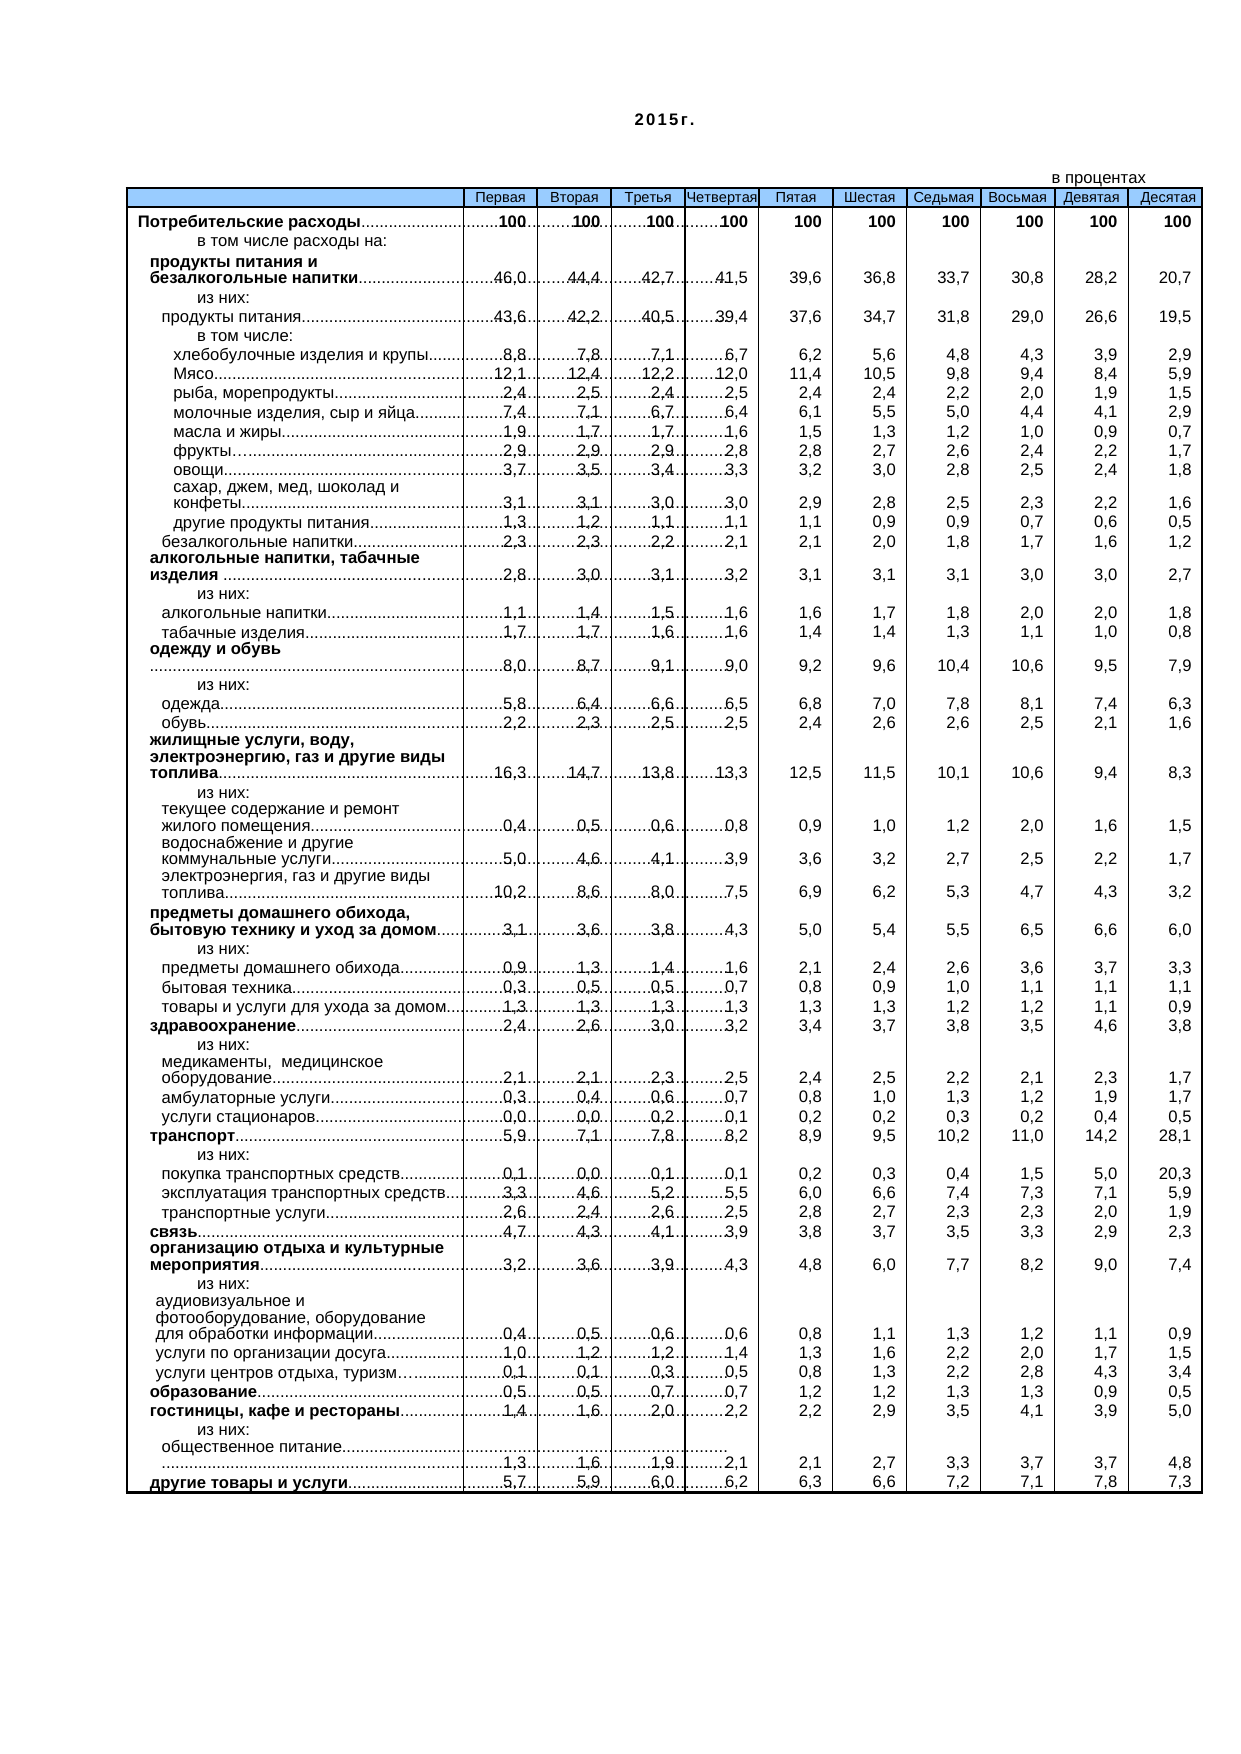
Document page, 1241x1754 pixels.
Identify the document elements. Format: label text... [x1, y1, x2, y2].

table_cell 1,3 [907, 1087, 980, 1106]
table_cell 2,1 [759, 531, 832, 551]
table_cell 1,4 [833, 622, 906, 641]
table_cell 12,4 [538, 364, 611, 383]
table_cell 3,1 [612, 551, 684, 584]
table_cell 8,4 [1055, 364, 1128, 383]
table_cell из них: [128, 782, 463, 801]
table_cell 1,7 [981, 531, 1054, 551]
table_cell 0,0 [538, 1106, 611, 1126]
table_cell 1,7 [1129, 1054, 1201, 1087]
table_cell 5,5 [833, 402, 906, 421]
table_cell [1129, 1145, 1201, 1164]
table_cell 0,9 [907, 512, 980, 531]
table_cell [538, 782, 611, 801]
table_cell 1,7 [612, 421, 684, 441]
table_cell 4,7 [981, 868, 1054, 901]
table_cell 2,5 [686, 713, 758, 732]
table_cell 6,4 [538, 694, 611, 713]
table_cell транспорт ………………………………… [128, 1126, 463, 1145]
table_cell 2,5 [981, 460, 1054, 479]
table_cell здравоохранение ………………………. [128, 1016, 463, 1035]
table_cell 39,4 [686, 306, 758, 326]
table_cell Мясо …………………………………… [128, 364, 463, 383]
table_cell [538, 287, 611, 306]
table_cell 0,9 [464, 958, 537, 977]
table_cell 2,7 [907, 835, 980, 868]
table_cell [833, 1035, 906, 1054]
table_cell 42,2 [538, 306, 611, 326]
table_cell 1,2 [981, 1087, 1054, 1106]
table_cell водоснабжение и другие коммунальные услуги ………………… [128, 835, 463, 868]
table_cell 3,1 [538, 479, 611, 512]
table_cell 2,2 [907, 383, 980, 402]
table_cell 20,7 [1129, 250, 1201, 287]
table_cell 0,8 [1129, 622, 1201, 641]
table_cell [833, 287, 906, 306]
table_cell 2,4 [759, 713, 832, 732]
table_cell [686, 939, 758, 958]
table_cell 8,8 [464, 345, 537, 364]
table_cell 2,9 [612, 441, 684, 460]
table_cell 9,5 [833, 1126, 906, 1145]
table_cell [612, 939, 684, 958]
table_cell 2,3 [612, 1054, 684, 1087]
table_cell 7,3 [981, 1183, 1054, 1202]
table_cell 10,1 [907, 732, 980, 782]
table_cell [464, 675, 537, 694]
table_cell 10,6 [981, 732, 1054, 782]
table_cell 3,8 [612, 901, 684, 939]
table_cell 4,8 [907, 345, 980, 364]
table_cell 2,0 [981, 383, 1054, 402]
table_cell 1,8 [907, 531, 980, 551]
table_cell 3,0 [833, 460, 906, 479]
table_header Восьмая [982, 189, 1054, 206]
table_cell 1,3 [686, 996, 758, 1016]
table_cell 0,9 [1055, 421, 1128, 441]
table_cell 1,6 [686, 421, 758, 441]
table_cell 7,0 [833, 694, 906, 713]
table_cell 100 [833, 208, 906, 231]
table_cell [538, 675, 611, 694]
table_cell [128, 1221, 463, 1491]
table_cell продукты питания ……………………… [128, 306, 463, 326]
table_cell 6,7 [686, 345, 758, 364]
table_cell 2,3 [538, 531, 611, 551]
table_cell 2,6 [833, 713, 906, 732]
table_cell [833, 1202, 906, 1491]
table_cell 11,0 [981, 1126, 1054, 1145]
table_cell 3,0 [1055, 551, 1128, 584]
table_cell [612, 287, 684, 306]
table_cell 5,0 [1055, 1164, 1128, 1183]
table_cell 2,2 [1055, 441, 1128, 460]
table_cell 4,6 [538, 835, 611, 868]
table_cell 1,2 [907, 996, 980, 1016]
table_cell молочные изделия, сыр и яйца …… [128, 402, 463, 421]
table_cell 3,6 [538, 901, 611, 939]
table_cell из них: [128, 675, 463, 694]
table_cell 2,1 [538, 1054, 611, 1087]
table_cell 1,7 [1129, 441, 1201, 460]
table_cell из них: [128, 287, 463, 306]
table_cell 8,9 [759, 1126, 832, 1145]
table_cell 2,7 [833, 441, 906, 460]
table_cell 1,1 [464, 603, 537, 622]
table_cell 2,1 [981, 1054, 1054, 1087]
table_cell другие продукты питания …………... [128, 512, 463, 531]
table_cell 0,1 [464, 1164, 537, 1183]
table_header Седьмая [908, 189, 980, 206]
table_cell [612, 1145, 684, 1164]
table_cell 6,9 [759, 868, 832, 901]
table_cell 3,1 [464, 479, 537, 512]
table_cell в том числе: [128, 326, 463, 345]
table_cell 5,5 [686, 1183, 758, 1202]
table_cell рыба, морепродукты ………………… [128, 383, 463, 402]
table_cell 1,0 [1055, 622, 1128, 641]
table_cell 10,4 [907, 641, 980, 675]
table_cell 2,2 [1055, 835, 1128, 868]
table_cell 2,4 [759, 383, 832, 402]
table_cell 0,9 [759, 801, 832, 835]
table_cell 1,1 [1055, 996, 1128, 1016]
table_cell 2,8 [686, 441, 758, 460]
table_cell 9,4 [981, 364, 1054, 383]
table_cell [686, 782, 758, 801]
table_cell 0,1 [686, 1164, 758, 1183]
table_cell [538, 939, 611, 958]
table_cell 5,8 [464, 694, 537, 713]
table_cell 0,4 [1055, 1106, 1128, 1126]
text в процентах [177, 168, 1146, 187]
table_cell 2,5 [833, 1054, 906, 1087]
table_cell 5,9 [1129, 1183, 1201, 1202]
table_cell 1,6 [686, 603, 758, 622]
table_cell 2,0 [981, 801, 1054, 835]
table_cell 6,6 [833, 1183, 906, 1202]
table_cell 39,6 [759, 250, 832, 287]
table_cell [686, 231, 758, 250]
table_cell 2,5 [981, 835, 1054, 868]
table_cell 6,0 [1129, 901, 1201, 939]
table_cell 0,9 [833, 977, 906, 996]
table_cell 8,7 [538, 641, 611, 675]
table_cell 33,7 [907, 250, 980, 287]
table_cell 0,5 [612, 977, 684, 996]
table_cell [1129, 584, 1201, 603]
table_cell 1,2 [1129, 531, 1201, 551]
table_cell 3,2 [686, 551, 758, 584]
table_cell 1,6 [1055, 801, 1128, 835]
table_cell 2,1 [464, 1054, 537, 1087]
table_cell 9,2 [759, 641, 832, 675]
table_cell [1129, 231, 1201, 250]
table_cell из них: [128, 939, 463, 958]
table_cell 1,5 [1129, 801, 1201, 835]
table_cell [907, 584, 980, 603]
table_cell 2,5 [686, 1202, 758, 1221]
table_cell 5,6 [833, 345, 906, 364]
table_cell [612, 231, 684, 250]
table_cell 1,1 [759, 512, 832, 531]
table_cell предметы домашнего обихода, бытовую технику и уход за домом ... [128, 901, 463, 939]
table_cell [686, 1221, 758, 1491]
table_cell бытовая техника ……………………….. [128, 977, 463, 996]
table_cell 40,5 [612, 306, 684, 326]
table_cell 2,9 [464, 441, 537, 460]
table_cell 5,9 [1129, 364, 1201, 383]
text 2015г. [177, 110, 1152, 129]
table_cell 44,4 [538, 250, 611, 287]
table_cell 6,2 [833, 868, 906, 901]
table_cell 11,5 [833, 732, 906, 782]
table_cell 3,7 [833, 1016, 906, 1035]
table_cell 6,0 [759, 1183, 832, 1202]
table_cell 3,3 [686, 460, 758, 479]
table_cell 0,6 [1055, 512, 1128, 531]
table_cell 9,5 [1055, 641, 1128, 675]
table_cell 7,4 [1055, 694, 1128, 713]
table_cell 28,1 [1129, 1126, 1201, 1145]
table_cell 2,3 [538, 713, 611, 732]
table_cell 2,8 [464, 551, 537, 584]
table_cell 2,8 [907, 460, 980, 479]
table_cell 2,6 [907, 441, 980, 460]
table_cell 1,9 [464, 421, 537, 441]
table_cell 1,4 [538, 603, 611, 622]
table_cell [464, 782, 537, 801]
table_cell электроэнергия, газ и другие виды топлива ………………………………….. [128, 868, 463, 901]
table_cell 3,3 [464, 1183, 537, 1202]
table_cell 0,7 [686, 1087, 758, 1106]
table_cell 100 [538, 208, 611, 231]
table_cell [759, 584, 832, 603]
table_header Девятая [1056, 189, 1127, 206]
table_cell 2,3 [1055, 1054, 1128, 1087]
table_cell 6,6 [1055, 901, 1128, 939]
table_cell 3,0 [686, 479, 758, 512]
table_cell товары и услуги для ухода за домом . [128, 996, 463, 1016]
table_cell 3,2 [759, 460, 832, 479]
table_cell [1055, 326, 1128, 345]
table_cell 3,8 [907, 1016, 980, 1035]
table_cell 0,2 [759, 1106, 832, 1126]
table_cell 3,7 [1055, 958, 1128, 977]
table_cell [981, 287, 1054, 306]
table_cell 3,4 [612, 460, 684, 479]
table_cell предметы домашнего обихода ……… [128, 958, 463, 977]
table_cell 2,2 [612, 531, 684, 551]
table_cell 0,7 [981, 512, 1054, 531]
table_header Третья [612, 189, 684, 206]
table_cell амбулаторные услуги …………………. [128, 1087, 463, 1106]
table_cell 1,8 [1129, 603, 1201, 622]
table_cell 1,1 [981, 977, 1054, 996]
table_cell 4,1 [1055, 402, 1128, 421]
table_cell Потребительские расходы ……………. [128, 208, 463, 231]
table_cell 0,1 [686, 1106, 758, 1126]
table_cell 3,2 [1129, 868, 1201, 901]
table_cell 5,9 [464, 1126, 537, 1145]
table_header Четвертая [686, 189, 758, 206]
table_cell 0,7 [686, 977, 758, 996]
table_cell 0,5 [1129, 1106, 1201, 1126]
table_cell 1,4 [612, 958, 684, 977]
table_cell [1055, 939, 1128, 958]
table_cell 1,3 [464, 996, 537, 1016]
table_cell 20,3 [1129, 1164, 1201, 1183]
table_cell 0,5 [538, 977, 611, 996]
table_cell 100 [981, 208, 1054, 231]
table_cell 16,3 [464, 732, 537, 782]
table_cell 2,7 [1129, 551, 1201, 584]
table_cell транспортные услуги ………………….. [128, 1202, 463, 1221]
table_cell 1,3 [907, 622, 980, 641]
table_cell 9,8 [907, 364, 980, 383]
table_cell [981, 675, 1054, 694]
table_cell 2,0 [981, 603, 1054, 622]
table_cell 0,2 [612, 1106, 684, 1126]
table_cell 7,8 [612, 1126, 684, 1145]
table_cell 10,2 [464, 868, 537, 901]
table_cell 0,3 [833, 1164, 906, 1183]
table_cell [1129, 287, 1201, 306]
table_cell 1,6 [686, 958, 758, 977]
table_cell покупка транспортных средств ……… [128, 1164, 463, 1183]
table_cell 36,8 [833, 250, 906, 287]
table_cell 0,4 [464, 801, 537, 835]
table_cell 2,6 [464, 1202, 537, 1221]
table_cell 1,9 [1055, 1087, 1128, 1106]
table_cell 0,0 [538, 1164, 611, 1183]
table_cell 1,1 [686, 512, 758, 531]
table_cell 0,9 [1129, 996, 1201, 1016]
table_cell 1,5 [1129, 383, 1201, 402]
table_cell 3,0 [612, 479, 684, 512]
table_cell 1,0 [981, 421, 1054, 441]
table_cell 2,0 [833, 531, 906, 551]
table_cell 8,3 [1129, 732, 1201, 782]
table_cell [686, 1145, 758, 1164]
table_cell 0,3 [464, 977, 537, 996]
table_cell 0,5 [1129, 512, 1201, 531]
table_cell одежда …………………………………... [128, 694, 463, 713]
table_cell 8,2 [686, 1126, 758, 1145]
table_cell 2,6 [907, 713, 980, 732]
table_cell [612, 675, 684, 694]
table_cell [1129, 1035, 1201, 1054]
table_cell [538, 1035, 611, 1054]
table_cell 0,3 [907, 1106, 980, 1126]
table_cell 8,0 [612, 868, 684, 901]
table_cell 2,9 [1129, 402, 1201, 421]
table_cell 4,6 [538, 1183, 611, 1202]
table_cell [1129, 782, 1201, 801]
table_cell [907, 231, 980, 250]
table_cell [1055, 287, 1128, 306]
table_cell [907, 782, 980, 801]
table_cell 1,3 [759, 996, 832, 1016]
table_cell 9,0 [686, 641, 758, 675]
table_cell [464, 1145, 537, 1164]
table_cell безалкогольные напитки …………… [128, 531, 463, 551]
table_cell 2,4 [464, 1016, 537, 1035]
table_cell 1,2 [907, 421, 980, 441]
table_cell 1,1 [981, 622, 1054, 641]
table_cell 3,0 [538, 551, 611, 584]
table_cell 1,3 [538, 996, 611, 1016]
table_cell [833, 584, 906, 603]
table_cell [612, 584, 684, 603]
table_cell 1,8 [907, 603, 980, 622]
table_cell 2,4 [612, 383, 684, 402]
table_cell [464, 1035, 537, 1054]
table_header [128, 189, 463, 206]
table_cell [981, 782, 1054, 801]
table_cell [981, 231, 1054, 250]
table_cell 3,1 [464, 901, 537, 939]
table_cell 1,7 [538, 421, 611, 441]
table_cell 2,4 [1055, 460, 1128, 479]
table_cell 0,2 [833, 1106, 906, 1126]
table_cell 9,6 [833, 641, 906, 675]
table_cell [464, 326, 537, 345]
table_cell [759, 1035, 832, 1054]
table_cell 2,1 [686, 531, 758, 551]
table_cell 2,3 [981, 479, 1054, 512]
table_cell 3,1 [907, 551, 980, 584]
table_cell [759, 231, 832, 250]
table_cell 7,1 [538, 402, 611, 421]
table_cell 0,7 [1129, 421, 1201, 441]
table_cell [833, 326, 906, 345]
table_cell 3,6 [759, 835, 832, 868]
table_cell 3,4 [759, 1016, 832, 1035]
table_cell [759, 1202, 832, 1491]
table_cell 10,6 [981, 641, 1054, 675]
table_cell 6,2 [759, 345, 832, 364]
table_cell 2,5 [686, 1054, 758, 1087]
table_cell 2,8 [759, 441, 832, 460]
table_cell [464, 287, 537, 306]
table_cell 7,1 [612, 345, 684, 364]
table_cell 1,0 [833, 801, 906, 835]
table_cell 3,1 [833, 551, 906, 584]
table_cell 2,4 [981, 441, 1054, 460]
table_cell 0,6 [612, 801, 684, 835]
table_cell 1,5 [612, 603, 684, 622]
table_cell 1,3 [833, 421, 906, 441]
table_cell 0,8 [686, 801, 758, 835]
table_cell 2,1 [759, 958, 832, 977]
table_cell 2,9 [759, 479, 832, 512]
table_cell 13,3 [686, 732, 758, 782]
table_cell 100 [907, 208, 980, 231]
table_cell 3,9 [1055, 345, 1128, 364]
table_cell 1,6 [612, 622, 684, 641]
table_cell 100 [686, 208, 758, 231]
table_cell 0,6 [612, 1087, 684, 1106]
table_cell [686, 287, 758, 306]
table_cell 100 [1055, 208, 1128, 231]
table_cell 5,0 [464, 835, 537, 868]
table_cell [907, 939, 980, 958]
table_cell 3,5 [981, 1016, 1054, 1035]
table_cell 1,8 [1129, 460, 1201, 479]
table_cell 26,6 [1055, 306, 1128, 326]
table_cell 5,0 [907, 402, 980, 421]
table_cell 0,8 [759, 977, 832, 996]
table_cell 2,3 [464, 531, 537, 551]
table_cell 9,4 [1055, 732, 1128, 782]
table_cell 2,6 [907, 958, 980, 977]
table_cell [833, 782, 906, 801]
table_cell масла и жиры ………………………… [128, 421, 463, 441]
table_cell 100 [612, 208, 684, 231]
table_cell 5,0 [759, 901, 832, 939]
table_cell [981, 1145, 1054, 1164]
table_cell 2,4 [833, 958, 906, 977]
table_cell 3,6 [981, 958, 1054, 977]
table_cell 6,5 [981, 901, 1054, 939]
table_cell обувь …………………………………….. [128, 713, 463, 732]
table_cell 2,4 [538, 1202, 611, 1221]
table_cell эксплуатация транспортных средств . [128, 1183, 463, 1202]
table_cell 37,6 [759, 306, 832, 326]
table_cell [686, 584, 758, 603]
table_cell 1,1 [1055, 977, 1128, 996]
table_cell [759, 287, 832, 306]
table_cell из них: [128, 584, 463, 603]
table_cell 2,2 [907, 1054, 980, 1087]
table_cell 5,4 [833, 901, 906, 939]
table_cell 7,5 [686, 868, 758, 901]
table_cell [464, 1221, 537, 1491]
table_cell 7,8 [538, 345, 611, 364]
table_cell хлебобулочные изделия и крупы …. [128, 345, 463, 364]
table_cell 1,5 [981, 1164, 1054, 1183]
table_cell 1,2 [981, 996, 1054, 1016]
table_cell [464, 939, 537, 958]
table_cell 1,1 [1129, 977, 1201, 996]
table_cell 4,3 [686, 901, 758, 939]
table_cell 1,7 [833, 603, 906, 622]
table_cell жилищные услуги, воду, электроэнергию, газ и другие виды топлива …………………………………… [128, 732, 463, 782]
table_cell алкогольные напитки, табачные изделия ………………………………….. [128, 551, 463, 584]
table_cell 0,2 [759, 1164, 832, 1183]
table_cell 1,0 [833, 1087, 906, 1106]
table_cell 7,8 [907, 694, 980, 713]
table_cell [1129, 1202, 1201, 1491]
table_cell 12,5 [759, 732, 832, 782]
table_cell [1055, 675, 1128, 694]
table_cell 41,5 [686, 250, 758, 287]
table_cell 1,3 [464, 512, 537, 531]
table_cell 1,1 [612, 512, 684, 531]
table_cell алкогольные напитки …………………. [128, 603, 463, 622]
table_cell 4,4 [981, 402, 1054, 421]
table_cell 2,4 [759, 1054, 832, 1087]
table_cell 12,1 [464, 364, 537, 383]
table_cell 1,7 [464, 622, 537, 641]
table_cell [833, 231, 906, 250]
table_cell [907, 287, 980, 306]
table_cell 2,8 [833, 479, 906, 512]
table_cell 8,1 [981, 694, 1054, 713]
table_cell [833, 1145, 906, 1164]
table_cell 1,6 [1055, 531, 1128, 551]
table_cell [759, 939, 832, 958]
table_cell 3,9 [686, 835, 758, 868]
table_cell 10,2 [907, 1126, 980, 1145]
table_cell 2,9 [1129, 345, 1201, 364]
table_cell 7,1 [1055, 1183, 1128, 1202]
table_cell 1,6 [686, 622, 758, 641]
table_cell 1,6 [1129, 713, 1201, 732]
table_cell 9,1 [612, 641, 684, 675]
table_cell 4,1 [612, 835, 684, 868]
table_cell 3,0 [612, 1016, 684, 1035]
table_cell 2,5 [538, 383, 611, 402]
table_cell из них: [128, 1145, 463, 1164]
table_cell 100 [464, 208, 537, 231]
table_header Десятая [1129, 189, 1201, 206]
table_cell 28,2 [1055, 250, 1128, 287]
table_cell 4,3 [981, 345, 1054, 364]
table_cell 3,0 [981, 551, 1054, 584]
table_cell 12,2 [612, 364, 684, 383]
table_cell 6,6 [612, 694, 684, 713]
table_cell 8,0 [464, 641, 537, 675]
table_header Вторая [538, 189, 610, 206]
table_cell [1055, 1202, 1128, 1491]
table_cell 30,8 [981, 250, 1054, 287]
table_cell [686, 326, 758, 345]
table_cell 1,3 [833, 996, 906, 1016]
table_cell 2,9 [538, 441, 611, 460]
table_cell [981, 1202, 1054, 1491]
table_header Первая [465, 189, 536, 206]
table_cell 3,8 [1129, 1016, 1201, 1035]
table_cell 6,4 [686, 402, 758, 421]
table_header Пятая [760, 189, 832, 206]
table_cell 8,6 [538, 868, 611, 901]
table_cell медикаменты, медицинское оборудование ………………………….. [128, 1054, 463, 1087]
table_cell [1055, 231, 1128, 250]
table_cell [759, 782, 832, 801]
table_cell 3,2 [686, 1016, 758, 1035]
table_cell [759, 326, 832, 345]
table_cell 3,5 [538, 460, 611, 479]
table_cell 4,6 [1055, 1016, 1128, 1035]
table_cell [538, 1145, 611, 1164]
table_cell 6,7 [612, 402, 684, 421]
table_cell [907, 326, 980, 345]
table_cell 10,5 [833, 364, 906, 383]
table_cell [464, 231, 537, 250]
table_cell [907, 1145, 980, 1164]
table_cell 0,3 [464, 1087, 537, 1106]
table_cell [1055, 1145, 1128, 1164]
table_cell [686, 675, 758, 694]
table_cell текущее содержание и ремонт жилого помещения ……………………. [128, 801, 463, 835]
table_cell [759, 675, 832, 694]
table_cell [981, 1035, 1054, 1054]
table_cell 3,1 [759, 551, 832, 584]
table_cell 2,4 [464, 383, 537, 402]
table_cell [538, 326, 611, 345]
table_cell 31,8 [907, 306, 980, 326]
table_cell 0,4 [907, 1164, 980, 1183]
table_cell 2,5 [907, 479, 980, 512]
table_cell фрукты… ……………………………… [128, 441, 463, 460]
table_cell 1,2 [538, 512, 611, 531]
table_cell 7,4 [464, 402, 537, 421]
table_cell [907, 675, 980, 694]
table_cell [1129, 675, 1201, 694]
table_cell 3,7 [464, 460, 537, 479]
table_cell [907, 1035, 980, 1054]
table_cell 6,5 [686, 694, 758, 713]
table_cell [981, 939, 1054, 958]
table_cell 14,7 [538, 732, 611, 782]
table_cell 7,1 [538, 1126, 611, 1145]
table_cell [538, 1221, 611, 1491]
table_cell 0,4 [538, 1087, 611, 1106]
table_cell 4,3 [1055, 868, 1128, 901]
table_cell [759, 1145, 832, 1164]
table_cell 7,9 [1129, 641, 1201, 675]
table_cell табачные изделия ……………………... [128, 622, 463, 641]
table_cell услуги стационаров …………………… [128, 1106, 463, 1126]
table_cell 1,3 [538, 958, 611, 977]
table_cell 14,2 [1055, 1126, 1128, 1145]
table_cell [1055, 584, 1128, 603]
table_cell [538, 584, 611, 603]
table_cell 2,5 [686, 383, 758, 402]
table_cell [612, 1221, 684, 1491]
table_cell [1055, 1035, 1128, 1054]
table_cell 100 [759, 208, 832, 231]
table_cell 1,2 [907, 801, 980, 835]
table_cell 0,0 [464, 1106, 537, 1126]
table_cell 5,3 [907, 868, 980, 901]
table_cell 1,6 [759, 603, 832, 622]
table_cell 5,2 [612, 1183, 684, 1202]
table_cell 19,5 [1129, 306, 1201, 326]
table_cell 1,6 [1129, 479, 1201, 512]
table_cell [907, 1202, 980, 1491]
table_cell [833, 939, 906, 958]
table_cell 7,4 [907, 1183, 980, 1202]
table_cell 2,5 [981, 713, 1054, 732]
table_cell сахар, джем, мед, шоколад и конфеты ……………………………….. [128, 479, 463, 512]
table_cell 0,2 [981, 1106, 1054, 1126]
table_cell 2,6 [538, 1016, 611, 1035]
table_cell 42,7 [612, 250, 684, 287]
table_cell 3,2 [833, 835, 906, 868]
table_cell 2,6 [612, 1202, 684, 1221]
table_cell [612, 782, 684, 801]
table_cell [1129, 326, 1201, 345]
table_cell [981, 326, 1054, 345]
table_cell 34,7 [833, 306, 906, 326]
table_cell 43,6 [464, 306, 537, 326]
table_cell 100 [1129, 208, 1201, 231]
table_cell 2,1 [1055, 713, 1128, 732]
table_header Шестая [834, 189, 906, 206]
table_cell 6,8 [759, 694, 832, 713]
table_cell 29,0 [981, 306, 1054, 326]
table_cell [833, 675, 906, 694]
table_cell 1,7 [1129, 1087, 1201, 1106]
table_cell [612, 326, 684, 345]
table_cell 1,7 [538, 622, 611, 641]
table_cell 0,5 [538, 801, 611, 835]
table_cell 2,5 [612, 713, 684, 732]
table_cell из них: [128, 1035, 463, 1054]
table_cell 11,4 [759, 364, 832, 383]
table_cell [1055, 782, 1128, 801]
table_cell в том числе расходы на: [128, 231, 463, 250]
table_cell 2,2 [464, 713, 537, 732]
table_cell 13,8 [612, 732, 684, 782]
table_cell 1,9 [1055, 383, 1128, 402]
table_cell овощи ………………………………….. [128, 460, 463, 479]
table_cell [686, 1035, 758, 1054]
table_cell [464, 584, 537, 603]
table_cell 1,0 [907, 977, 980, 996]
table_cell [538, 231, 611, 250]
table_cell 1,7 [1129, 835, 1201, 868]
table_cell 1,3 [612, 996, 684, 1016]
table_cell 46,0 [464, 250, 537, 287]
table_cell [1129, 939, 1201, 958]
table_cell 0,9 [833, 512, 906, 531]
table_cell одежду и обувь …………………………. [128, 641, 463, 675]
table_cell [612, 1035, 684, 1054]
table_cell 1,5 [759, 421, 832, 441]
table_cell 12,0 [686, 364, 758, 383]
table_cell 3,3 [1129, 958, 1201, 977]
table_cell [981, 584, 1054, 603]
table_cell 2,4 [833, 383, 906, 402]
table_cell 6,1 [759, 402, 832, 421]
table_cell 5,5 [907, 901, 980, 939]
table_cell продукты питания и безалкогольные напитки …………….. [128, 250, 463, 287]
table_cell 0,8 [759, 1087, 832, 1106]
table_cell 1,4 [759, 622, 832, 641]
table_cell 0,1 [612, 1164, 684, 1183]
table_cell 2,0 [1055, 603, 1128, 622]
table_cell 6,3 [1129, 694, 1201, 713]
table_cell 2,2 [1055, 479, 1128, 512]
